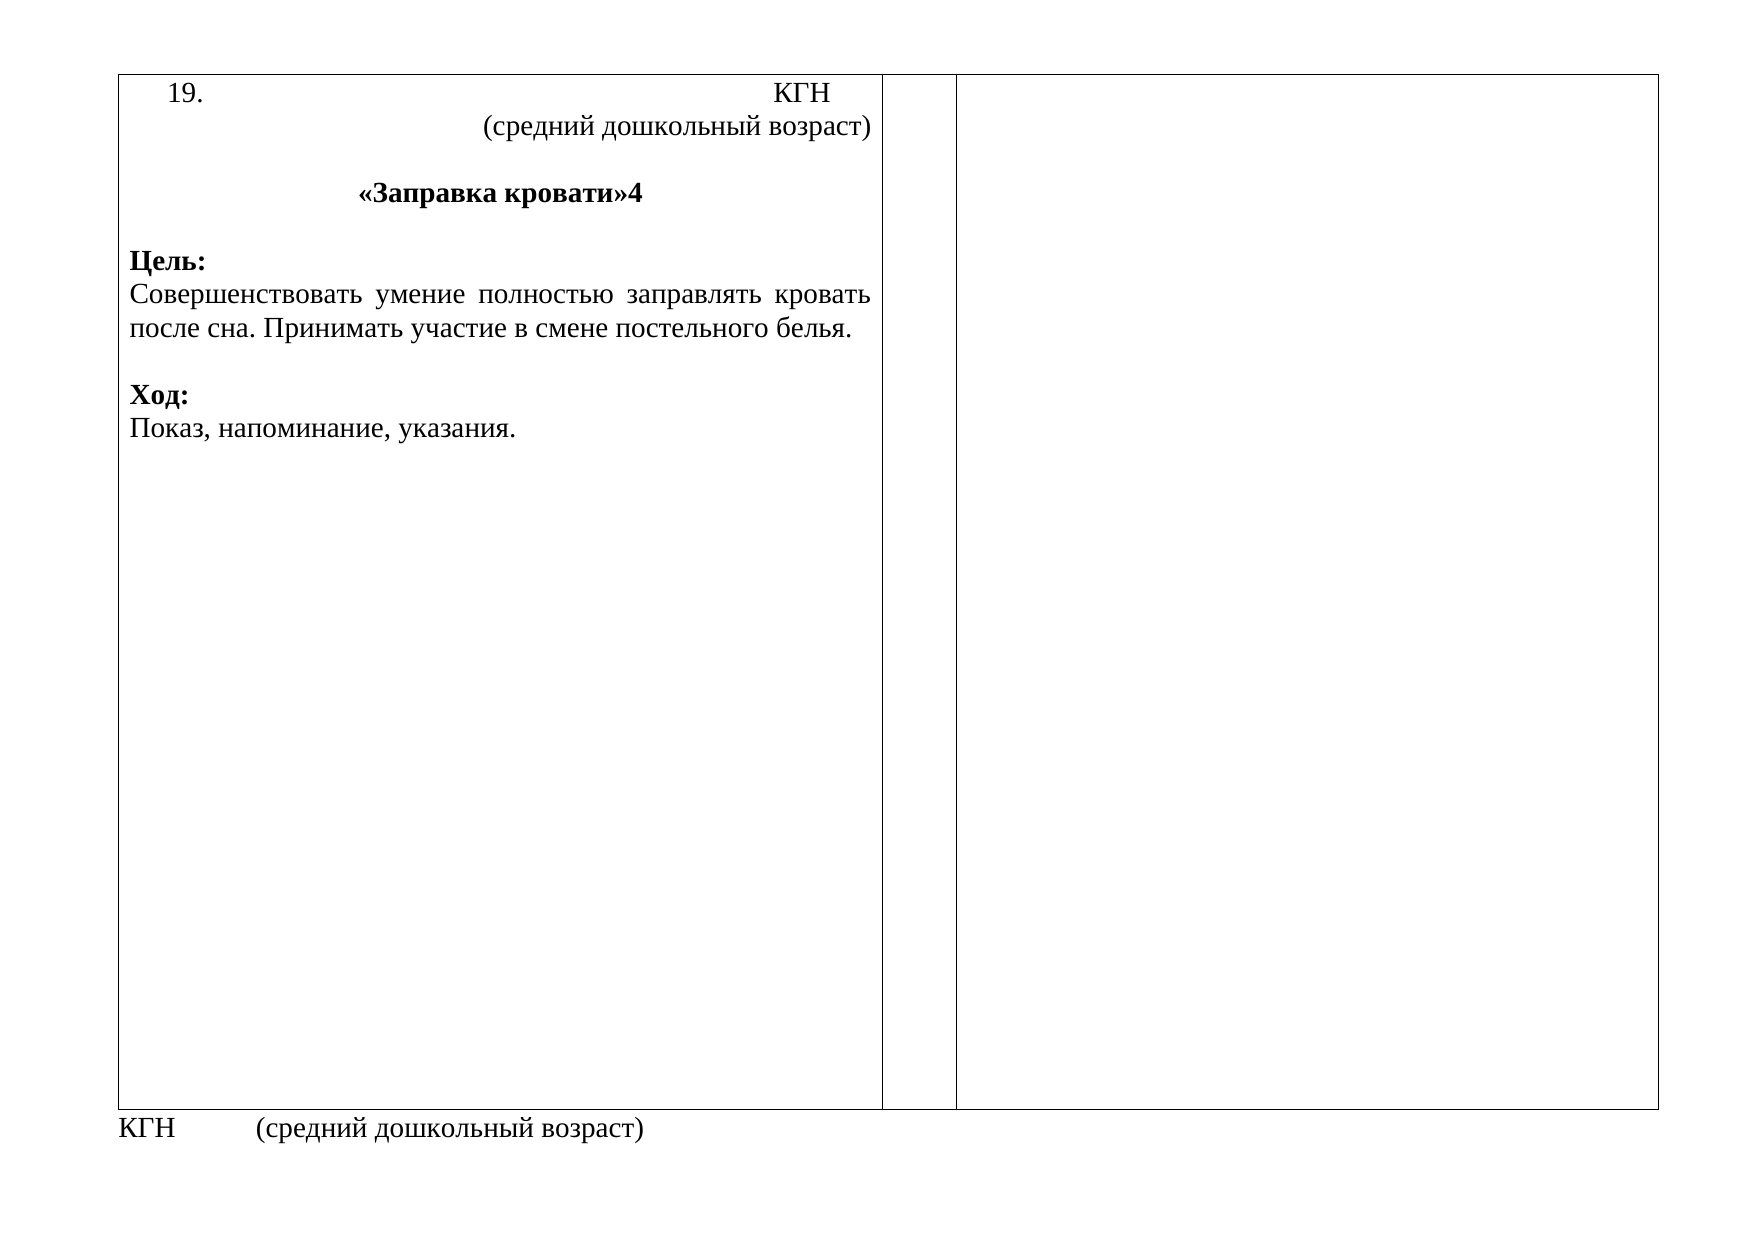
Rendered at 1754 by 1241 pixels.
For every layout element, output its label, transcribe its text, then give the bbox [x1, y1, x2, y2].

table_cell [883, 75, 956, 1109]
text КГН (средний дошкольный возраст) [118, 1110, 1636, 1144]
table_cell КГН (средний дошкольный возраст) «Заправка кровати»4 Цель: Совершенствовать умение полностью заправлять кровать после сна. Принимать участие в смене постельного белья. Ход: Показ, напоминание, указания. [119, 75, 882, 1109]
table_cell [957, 75, 1658, 1109]
